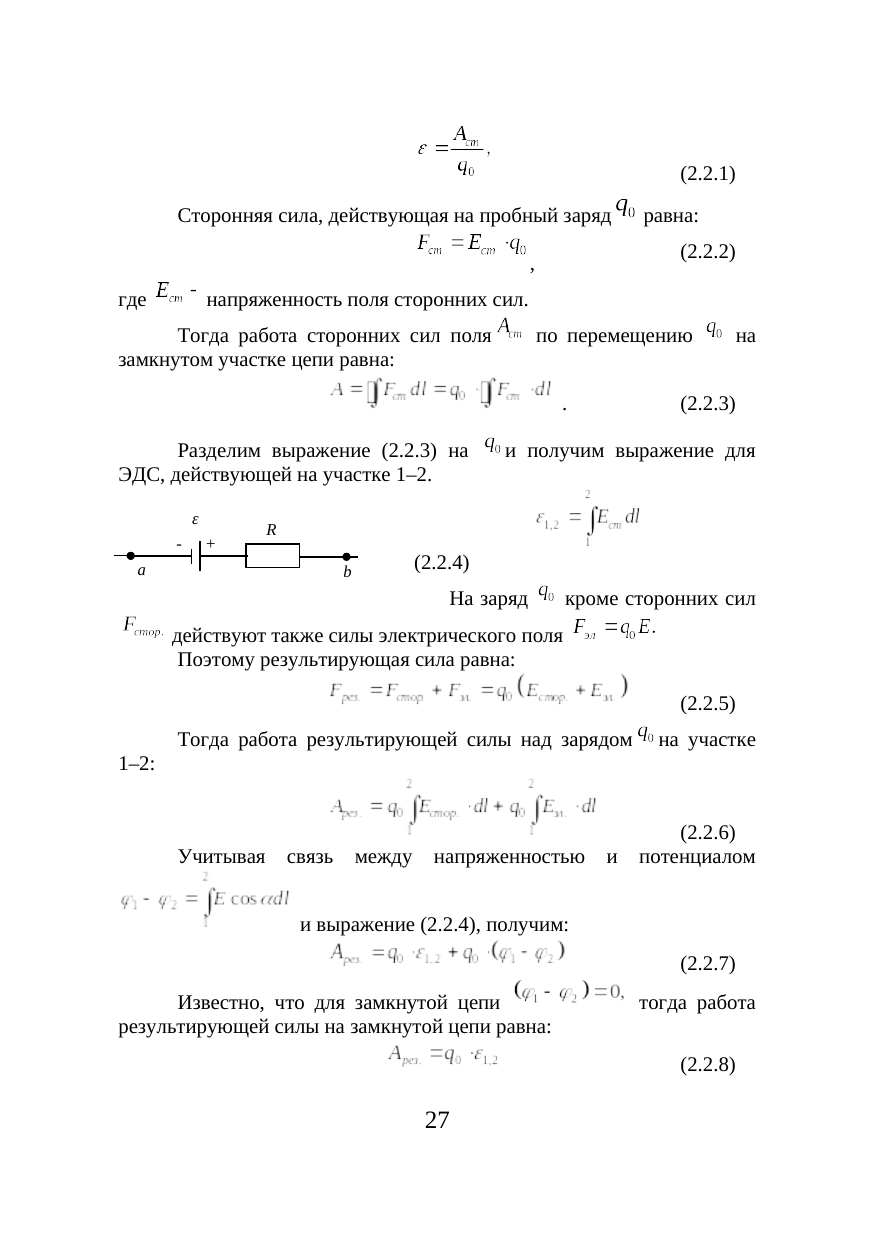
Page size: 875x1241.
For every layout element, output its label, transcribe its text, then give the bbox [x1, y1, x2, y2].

text Учитывая связь между напряженностью и потенциалом и выражение (2.2.4), получим: [118, 844, 756, 936]
text (2.2.5) [118, 671, 756, 715]
text (2.2.7) [118, 936, 756, 975]
text Тогда работа сторонних сил поля по перемещению на замкнутом участке цепи равна: [118, 311, 756, 371]
text Поэтому результирующая сила равна: [118, 647, 756, 671]
text , (2.2.2) где напряженность поля сторонних сил. [118, 227, 756, 311]
text Разделим выражение (2.2.3) на и получим выражение для ЭДС, действующей на участке 1–2. [118, 426, 756, 486]
text (2.2.6) [118, 775, 756, 844]
text (2.2.1) [118, 118, 756, 185]
text На заряд кроме сторонних сил действуют также силы электрического поля [118, 574, 756, 647]
text Тогда работа результирующей силы над зарядомна участке 1–2: [118, 715, 756, 775]
text Сторонняя сила, действующая на пробный заряд равна: [118, 185, 756, 227]
text Известно, что для замкнутой цепи тогда работа результирующей силы на замкнутой цепи равна: [118, 975, 756, 1038]
text . (2.2.3) [118, 371, 756, 426]
text (2.2.8) [118, 1038, 756, 1076]
text (2.2.4) [118, 486, 756, 574]
